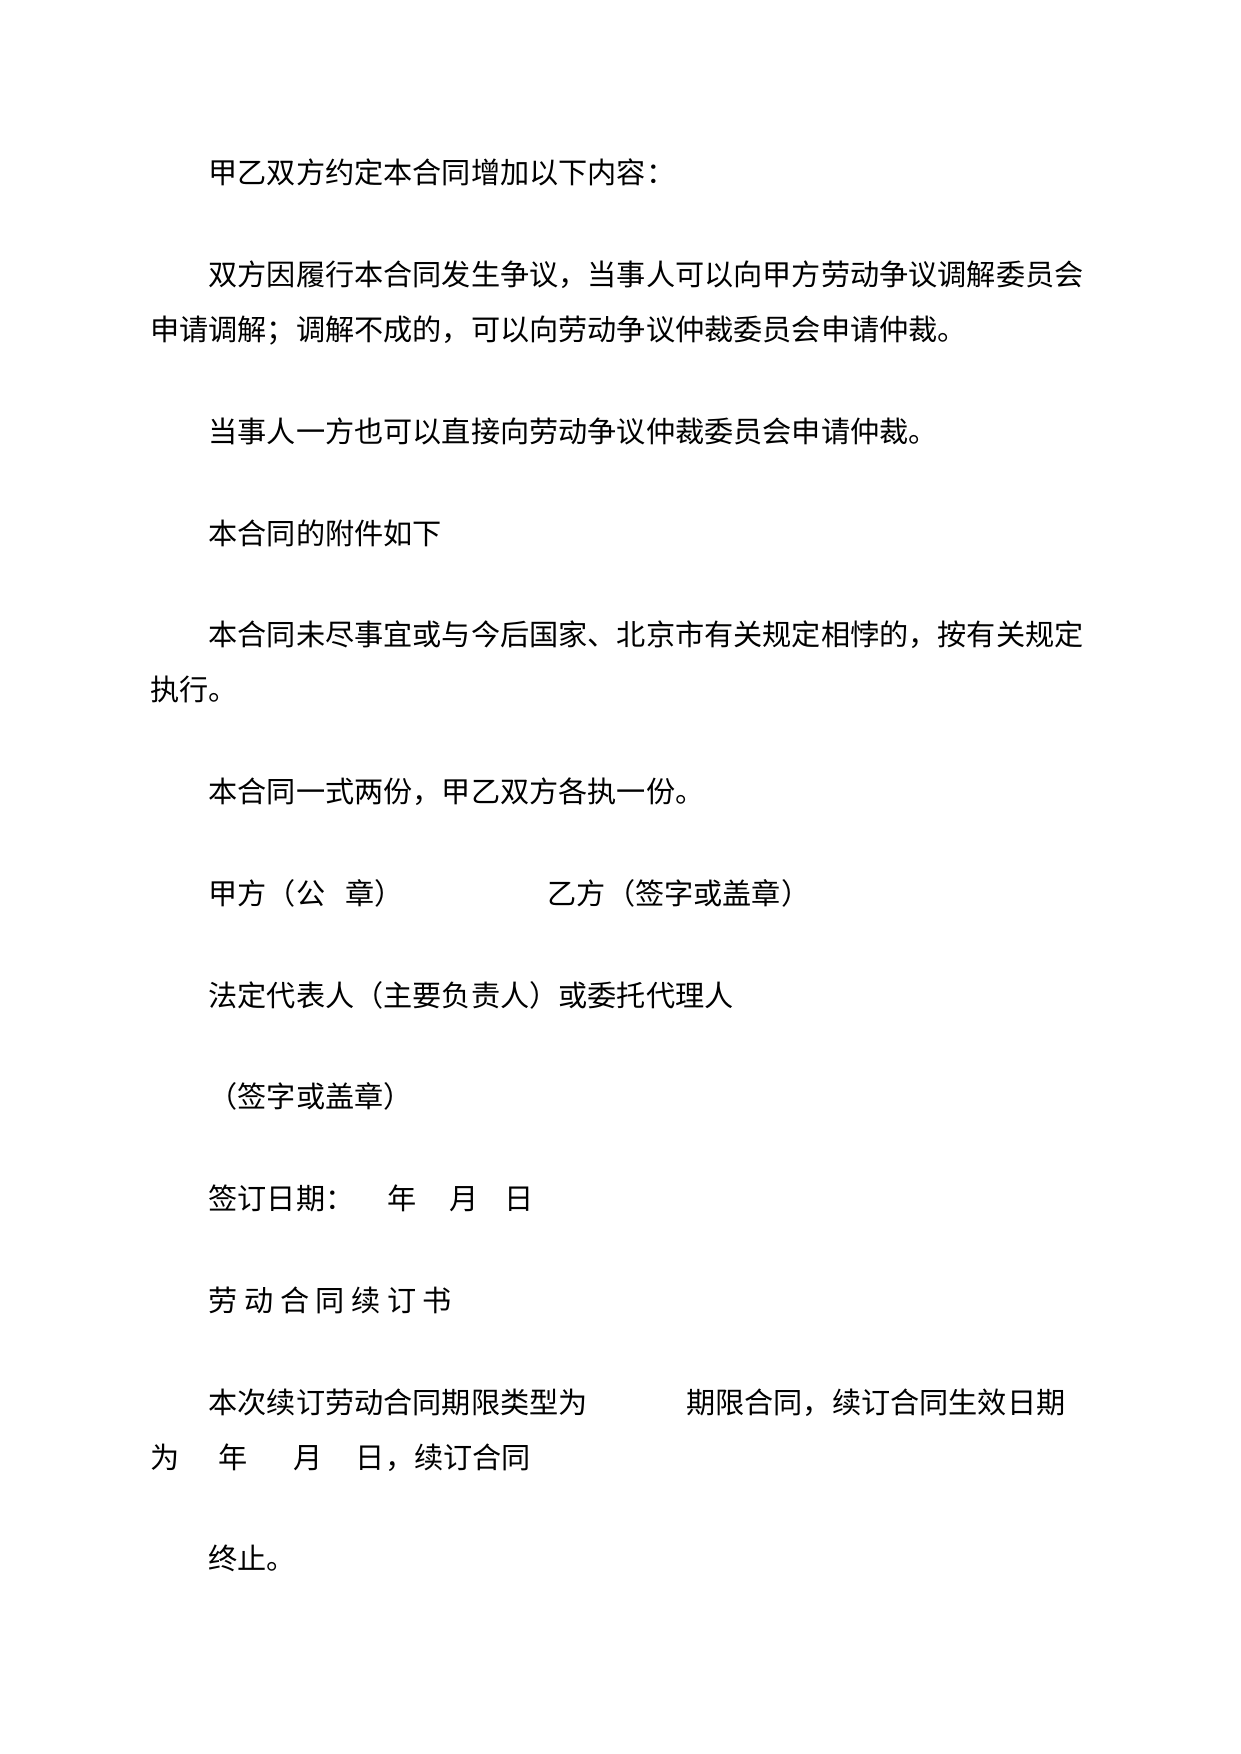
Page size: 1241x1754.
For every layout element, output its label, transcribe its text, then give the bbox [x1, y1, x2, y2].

text 法定代表人（主要负责人）或委托代理人 [150, 972, 1090, 1014]
text 劳 动 合 同 续 订 书 [150, 1277, 1090, 1320]
text 当事人一方也可以直接向劳动争议仲裁委员会申请仲裁。 [150, 408, 1090, 451]
text 签订日期： 年 月 日 [150, 1176, 1090, 1218]
text （签字或盖章） [150, 1074, 1090, 1116]
text 甲方（公 章） 乙方（签字或盖章） [150, 870, 1090, 913]
text 本合同未尽事宜或与今后国家、北京市有关规定相悖的，按有关规定执行。 [150, 612, 1090, 709]
text 本次续订劳动合同期限类型为 期限合同，续订合同生效日期为 年 月 日，续订合同 [150, 1379, 1090, 1476]
text 本合同的附件如下 [150, 510, 1090, 552]
text 本合同一式两份，甲乙双方各执一份。 [150, 769, 1090, 811]
text 终止。 [150, 1536, 1090, 1578]
text 甲乙双方约定本合同增加以下内容： [150, 150, 1090, 192]
text 双方因履行本合同发生争议，当事人可以向甲方劳动争议调解委员会申请调解；调解不成的，可以向劳动争议仲裁委员会申请仲裁。 [150, 252, 1090, 349]
